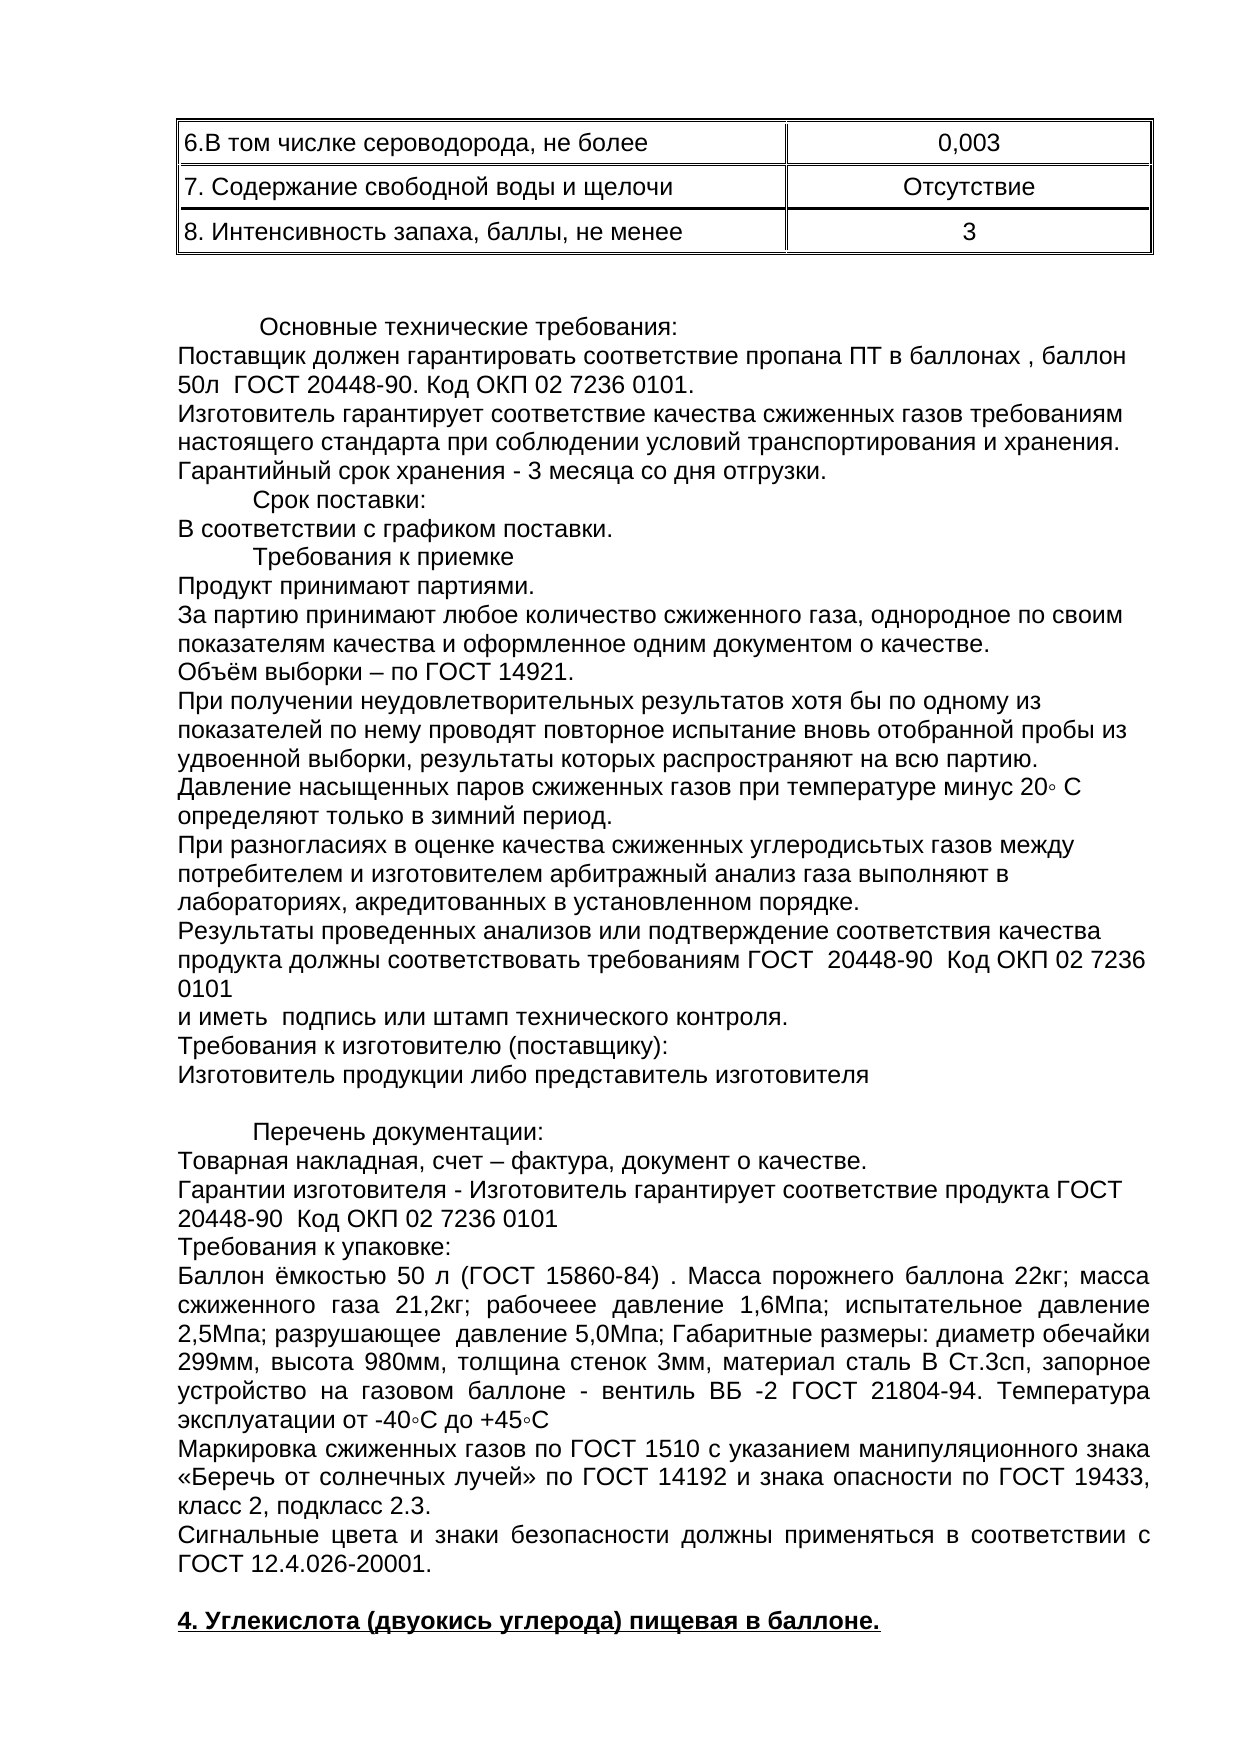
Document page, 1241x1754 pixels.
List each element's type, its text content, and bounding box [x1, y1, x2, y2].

text Маркировка сжиженных газов по ГОСТ 1510 с указанием манипуляционного знака «Беречь от солнечных лучей» по ГОСТ 14192 и знака опасности по ГОСТ 19433, класс 2, подкласс 2.3. [177, 1433, 1152, 1520]
text Перечень документации: [252, 1117, 1152, 1146]
text Требования к упаковке: [177, 1232, 1152, 1261]
text Требования к приемке [252, 542, 1152, 571]
text Сигнальные цвета и знаки безопасности должны применяться в соответствии с ГОСТ 12.4.026-20001. [177, 1520, 1152, 1577]
table_cell Отсутствие [787, 163, 1152, 207]
text Изготовитель гарантирует соответствие качества сжиженных газов требованиям настоящего стандарта при соблюдении условий транспортирования и хранения. Гарантийный срок хранения - 3 месяца со дня отгрузки. [177, 398, 1152, 485]
text При разногласиях в оценке качества сжиженных углеродисьтых газов между потребителем и изготовителем арбитражный анализ газа выполняют в лабораториях, акредитованных в установленном порядке. [177, 830, 1152, 916]
text Продукт принимают партиями. [177, 571, 1152, 600]
text Результаты проведенных анализов или подтверждение соответствия качества продукта должны соответствовать требованиям ГОСТ 20448-90 Код ОКП 02 7236 0101 [177, 916, 1152, 1002]
table_cell 3 [787, 207, 1150, 252]
text 4. Углекислота (двуокись углерода) пищевая в баллоне. [177, 1606, 1152, 1635]
text и иметь подпись или штамп технического контроля. [177, 1002, 1152, 1031]
text Срок поставки: [252, 485, 1152, 513]
table_cell 8. Интенсивность запаха, баллы, не менее [179, 207, 787, 252]
table_cell 7. Содержание свободной воды и щелочи [177, 163, 787, 207]
text Изготовитель продукции либо представитель изготовителя [177, 1060, 1152, 1088]
table_cell 0,003 [787, 122, 1150, 163]
text Давление насыщенных паров сжиженных газов при температуре минус 20◦ С определяют только в зимний период. [177, 772, 1152, 830]
text Требования к изготовителю (поставщику): [177, 1031, 1152, 1060]
text При получении неудовлетворительных результатов хотя бы по одному из показателей по нему проводят повторное испытание вновь отобранной пробы из удвоенной выборки, результаты которых распространяют на всю партию. [177, 686, 1152, 772]
text Основные технические требования: [259, 312, 1152, 341]
text Баллон ёмкостью 50 л (ГОСТ 15860-84) . Масса порожнего баллона 22кг; масса сжиженного газа 21,2кг; рабочеее давление 1,6Мпа; испытательное давление 2,5Мпа; разрушающее давление 5,0Мпа; Габаритные размеры: диаметр обечайки 299мм, высота 980мм, толщина стенок 3мм, материал сталь В Ст.3сп, запорное устройство на газовом баллоне - вентиль ВБ -2 ГОСТ 21804-94. Температура эксплуатации от -40◦С до +45◦С [177, 1261, 1152, 1433]
text Товарная накладная, счет – фактура, документ о качестве. [177, 1146, 1152, 1175]
table_cell 6.В том числке сероводорода, не более [179, 122, 787, 163]
text Объём выборки – по ГОСТ 14921. [177, 657, 1152, 686]
text Поставщик должен гарантировать соответствие пропана ПТ в баллонах , баллон 50л ГОСТ 20448-90. Код ОКП 02 7236 0101. [177, 341, 1152, 398]
text За партию принимают любое количество сжиженного газа, однородное по своим показателям качества и оформленное одним документом о качестве. [177, 600, 1152, 657]
text Гарантии изготовителя - Изготовитель гарантирует соответствие продукта ГОСТ 20448-90 Код ОКП 02 7236 0101 [177, 1175, 1152, 1232]
text В соответствии с графиком поставки. [177, 513, 1152, 542]
